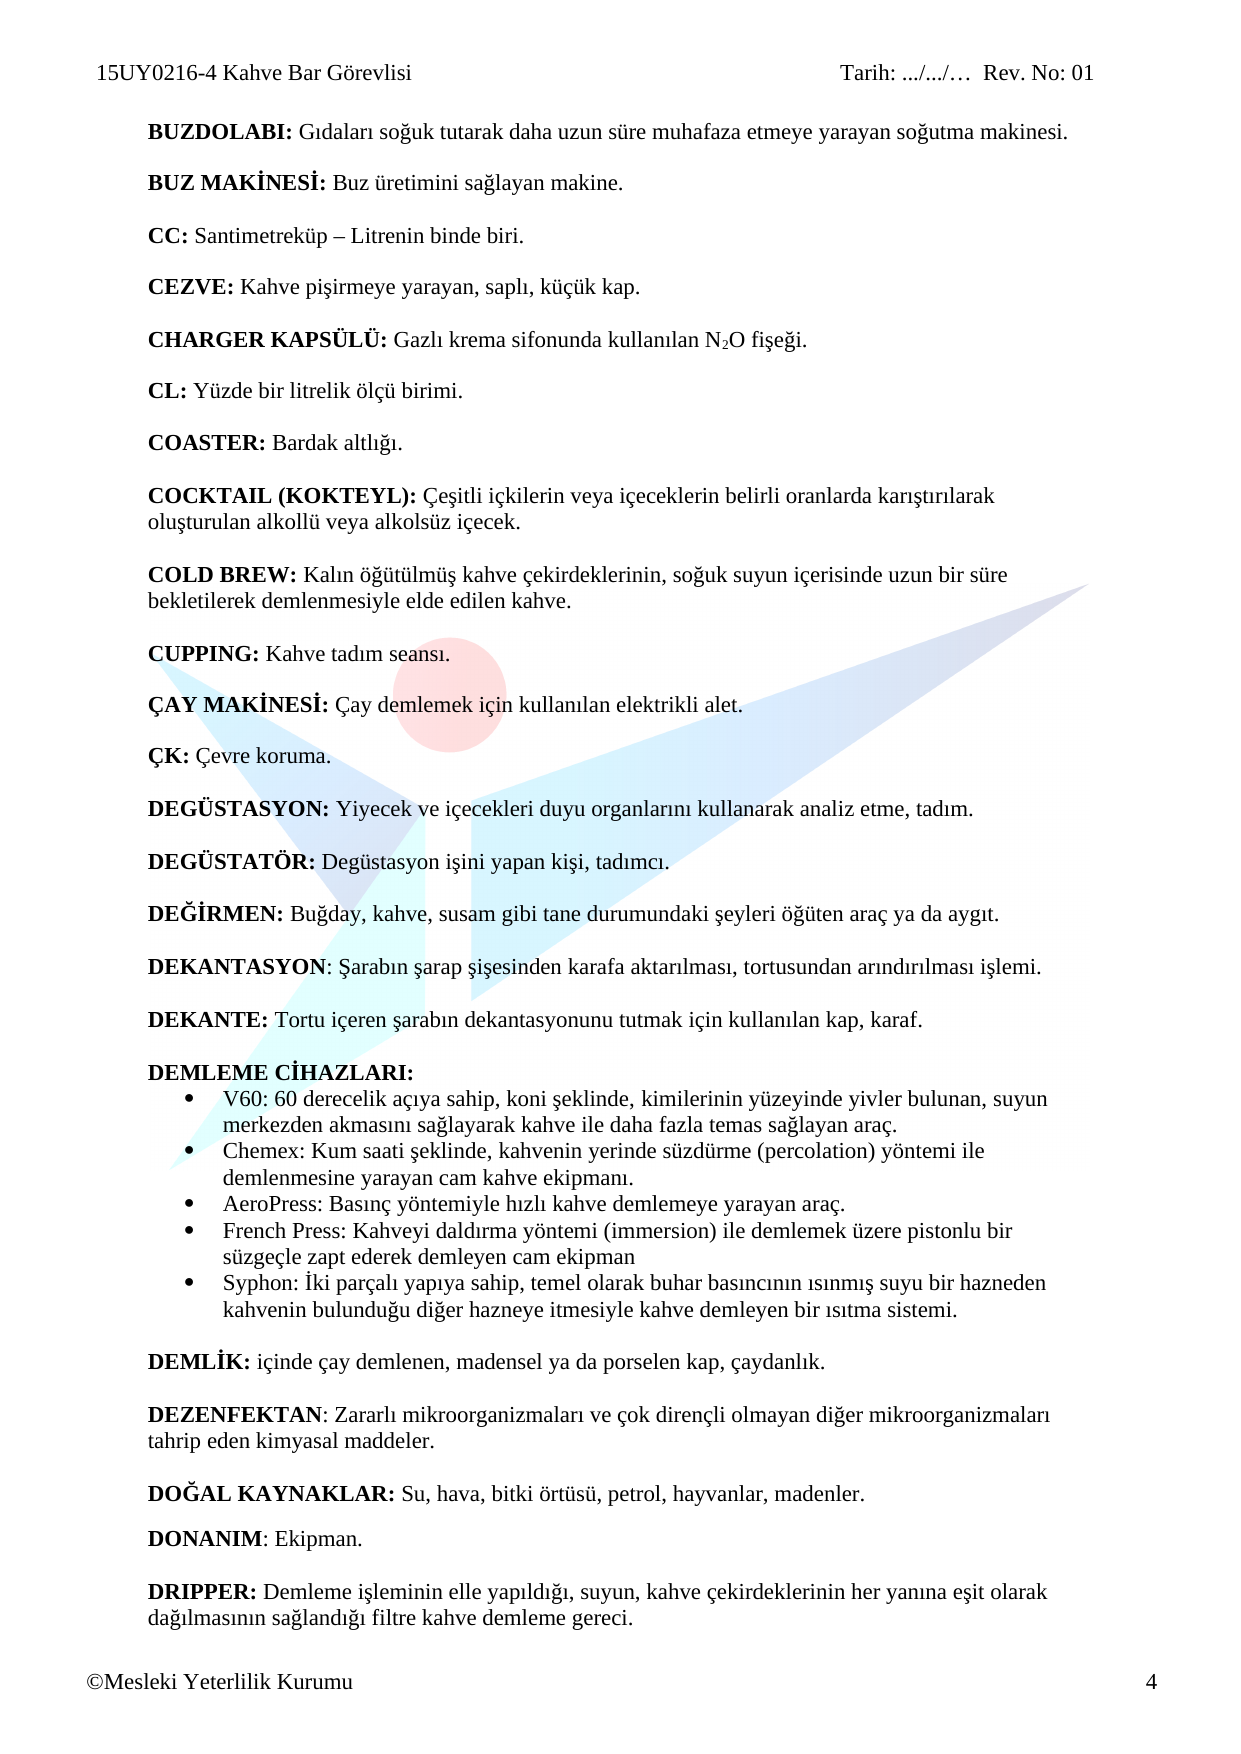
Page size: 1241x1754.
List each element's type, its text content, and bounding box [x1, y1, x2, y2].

text DEMLEME CİHAZLARI: [148, 1058, 1092, 1085]
text ÇAY MAKİNESİ: Çay demlemek için kullanılan elektrikli alet. [148, 691, 1092, 718]
text BUZ MAKİNESİ: Buz üretimini sağlayan makine. [148, 169, 1092, 196]
list Syphon: İki parçalı yapıya sahip, temel olarak buhar basıncının ısınmış suyu bir hazneden kahvenin bulunduğu diğer hazneye itmesiyle kahve demleyen bir ısıtma sistemi. [185, 1269, 1092, 1322]
text CEZVE: Kahve pişirmeye yarayan, saplı, küçük kap. [148, 273, 1092, 299]
text DEĞİRMEN: Buğday, kahve, susam gibi tane durumundaki şeyleri öğüten araç ya da aygıt. [148, 900, 1092, 927]
text DEMLİK: içinde çay demlenen, madensel ya da porselen kap, çaydanlık. [148, 1348, 1092, 1375]
list French Press: Kahveyi daldırma yöntemi (immersion) ile demlemek üzere pistonlu bir süzgeçle zapt ederek demleyen cam ekipman [185, 1217, 1092, 1269]
text CL: Yüzde bir litrelik ölçü birimi. [148, 377, 1092, 403]
text CHARGER KAPSÜLÜ: Gazlı krema sifonunda kullanılan N2O fişeği. [148, 326, 1092, 352]
text COASTER: Bardak altlığı. [148, 429, 1092, 456]
text CUPPING: Kahve tadım seansı. [148, 640, 1092, 667]
text DEGÜSTATÖR: Degüstasyon işini yapan kişi, tadımcı. [148, 848, 1092, 874]
text DEGÜSTASYON: Yiyecek ve içecekleri duyu organlarını kullanarak analiz etme, tadım. [148, 795, 1092, 821]
list V60: 60 derecelik açıya sahip, koni şeklinde, kimilerinin yüzeyinde yivler bulunan, suyun merkezden akmasını sağlayarak kahve ile daha fazla temas sağlayan araç. [185, 1085, 1092, 1138]
text DEZENFEKTAN: Zararlı mikroorganizmaları ve çok dirençli olmayan diğer mikroorganizmaları tahrip eden kimyasal maddeler. [148, 1401, 1092, 1454]
text COCKTAIL (KOKTEYL): Çeşitli içkilerin veya içeceklerin belirli oranlarda karıştırılarak oluşturulan alkollü veya alkolsüz içecek. [148, 482, 1092, 535]
text BUZDOLABI: Gıdaları soğuk tutarak daha uzun süre muhafaza etmeye yarayan soğutma makinesi. [148, 118, 1092, 144]
text ÇK: Çevre koruma. [148, 742, 1092, 769]
text DOĞAL KAYNAKLAR: Su, hava, bitki örtüsü, petrol, hayvanlar, madenler. [148, 1480, 1092, 1507]
list Chemex: Kum saati şeklinde, kahvenin yerinde süzdürme (percolation) yöntemi ile demlenmesine yarayan cam kahve ekipmanı. [185, 1138, 1092, 1190]
text CC: Santimetreküp – Litrenin binde biri. [148, 222, 1092, 248]
text DEKANTASYON: Şarabın şarap şişesinden karafa aktarılması, tortusundan arındırılması işlemi. [148, 953, 1092, 979]
text DRIPPER: Demleme işleminin elle yapıldığı, suyun, kahve çekirdeklerinin her yanına eşit olarak dağılmasının sağlandığı filtre kahve demleme gereci. [148, 1578, 1092, 1631]
text DONANIM: Ekipman. [148, 1525, 1092, 1552]
list AeroPress: Basınç yöntemiyle hızlı kahve demlemeye yarayan araç. [185, 1190, 1092, 1217]
text DEKANTE: Tortu içeren şarabın dekantasyonunu tutmak için kullanılan kap, karaf. [148, 1006, 1092, 1032]
text COLD BREW: Kalın öğütülmüş kahve çekirdeklerinin, soğuk suyun içerisinde uzun bir süre bekletilerek demlenmesiyle elde edilen kahve. [148, 561, 1092, 614]
